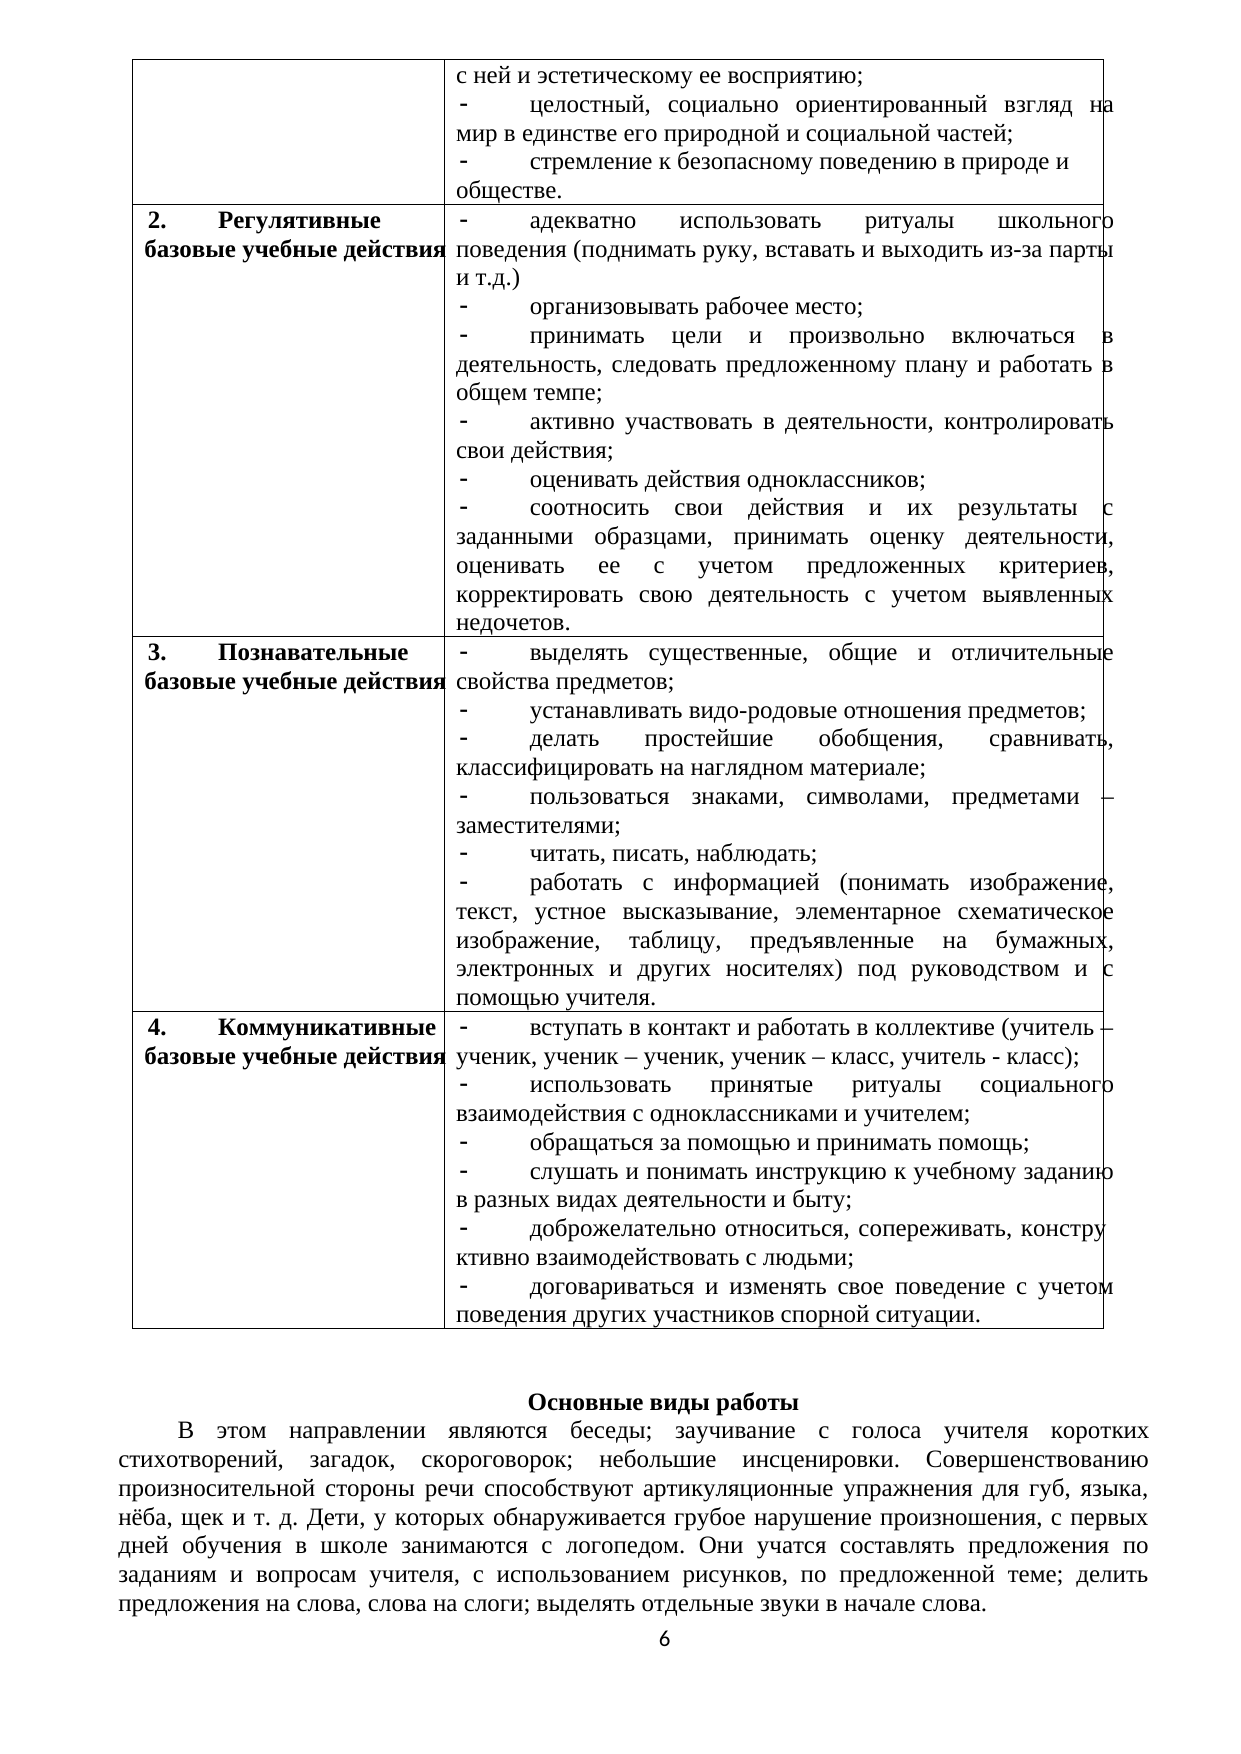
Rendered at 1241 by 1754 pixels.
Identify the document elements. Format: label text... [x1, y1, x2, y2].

table_cell Познавательные базовые учебные действия [133, 637, 444, 1011]
text Основные виды работы [118, 1387, 1149, 1416]
table_cell выделять существенные, общие и отличительные свойства предметов; устанавливать видо-родовые отношения предметов; делать простейшие обобщения, сравнивать, классифицировать на наглядном материале; пользоваться знаками, символами, предметами – заместителями; читать, писать, наблюдать; работать с информацией (понимать изображение, текст, устное высказывание, элементарное схематическое изображение, таблицу, предъявленные на бумажных, электронных и других носителях) под руководством и с помощью учителя. [445, 637, 1103, 1011]
table_cell Коммуникативные базовые учебные действия [133, 1012, 444, 1328]
table_cell Регулятивные базовые учебные действия [133, 205, 444, 636]
table_cell вступать в контакт и работать в коллективе (учитель – ученик, ученик – ученик, ученик – класс, учитель - класс); использовать принятые ритуалы социального взаимодействия с одноклассниками и учителем; обращаться за помощью и принимать помощь; слушать и понимать инструкцию к учебному заданию в разных видах деятельности и быту; доброжелательно относиться, сопереживать, конструктивно взаимодействовать с людьми; договариваться и изменять свое поведение с учетом поведения других участников спорной ситуации. [445, 1012, 1103, 1328]
text В этом направлении являются беседы; заучивание с голоса учителя коротких стихотворений, загадок, скороговорок; небольшие инсценировки. Совершенствованию произносительной стороны речи способствуют артикуляционные упражнения для губ, языка, нёба, щек и т. д. Дети, у которых обнаруживается грубое нарушение произношения, с первых дней обучения в школе занимаются с логопедом. Они учатся составлять предложения по заданиям и вопросам учителя, с использованием рисунков, по предложенной теме; делить предложения на слова, слова на слоги; выделять отдельные звуки в начале слова. [118, 1416, 1149, 1617]
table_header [445, 60, 1103, 204]
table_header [133, 60, 444, 204]
table_cell адекватно использовать ритуалы школьного поведения (поднимать руку, вставать и выходить из-за парты и т.д.) организовывать рабочее место; принимать цели и произвольно включаться в деятельность, следовать предложенному плану и работать в общем темпе; активно участвовать в деятельности, контролировать свои действия; оценивать действия одноклассников; соотносить свои действия и их результаты с заданными образцами, принимать оценку деятельности, оценивать ее с учетом предложенных критериев, корректировать свою деятельность с учетом выявленных недочетов. [445, 205, 1103, 636]
